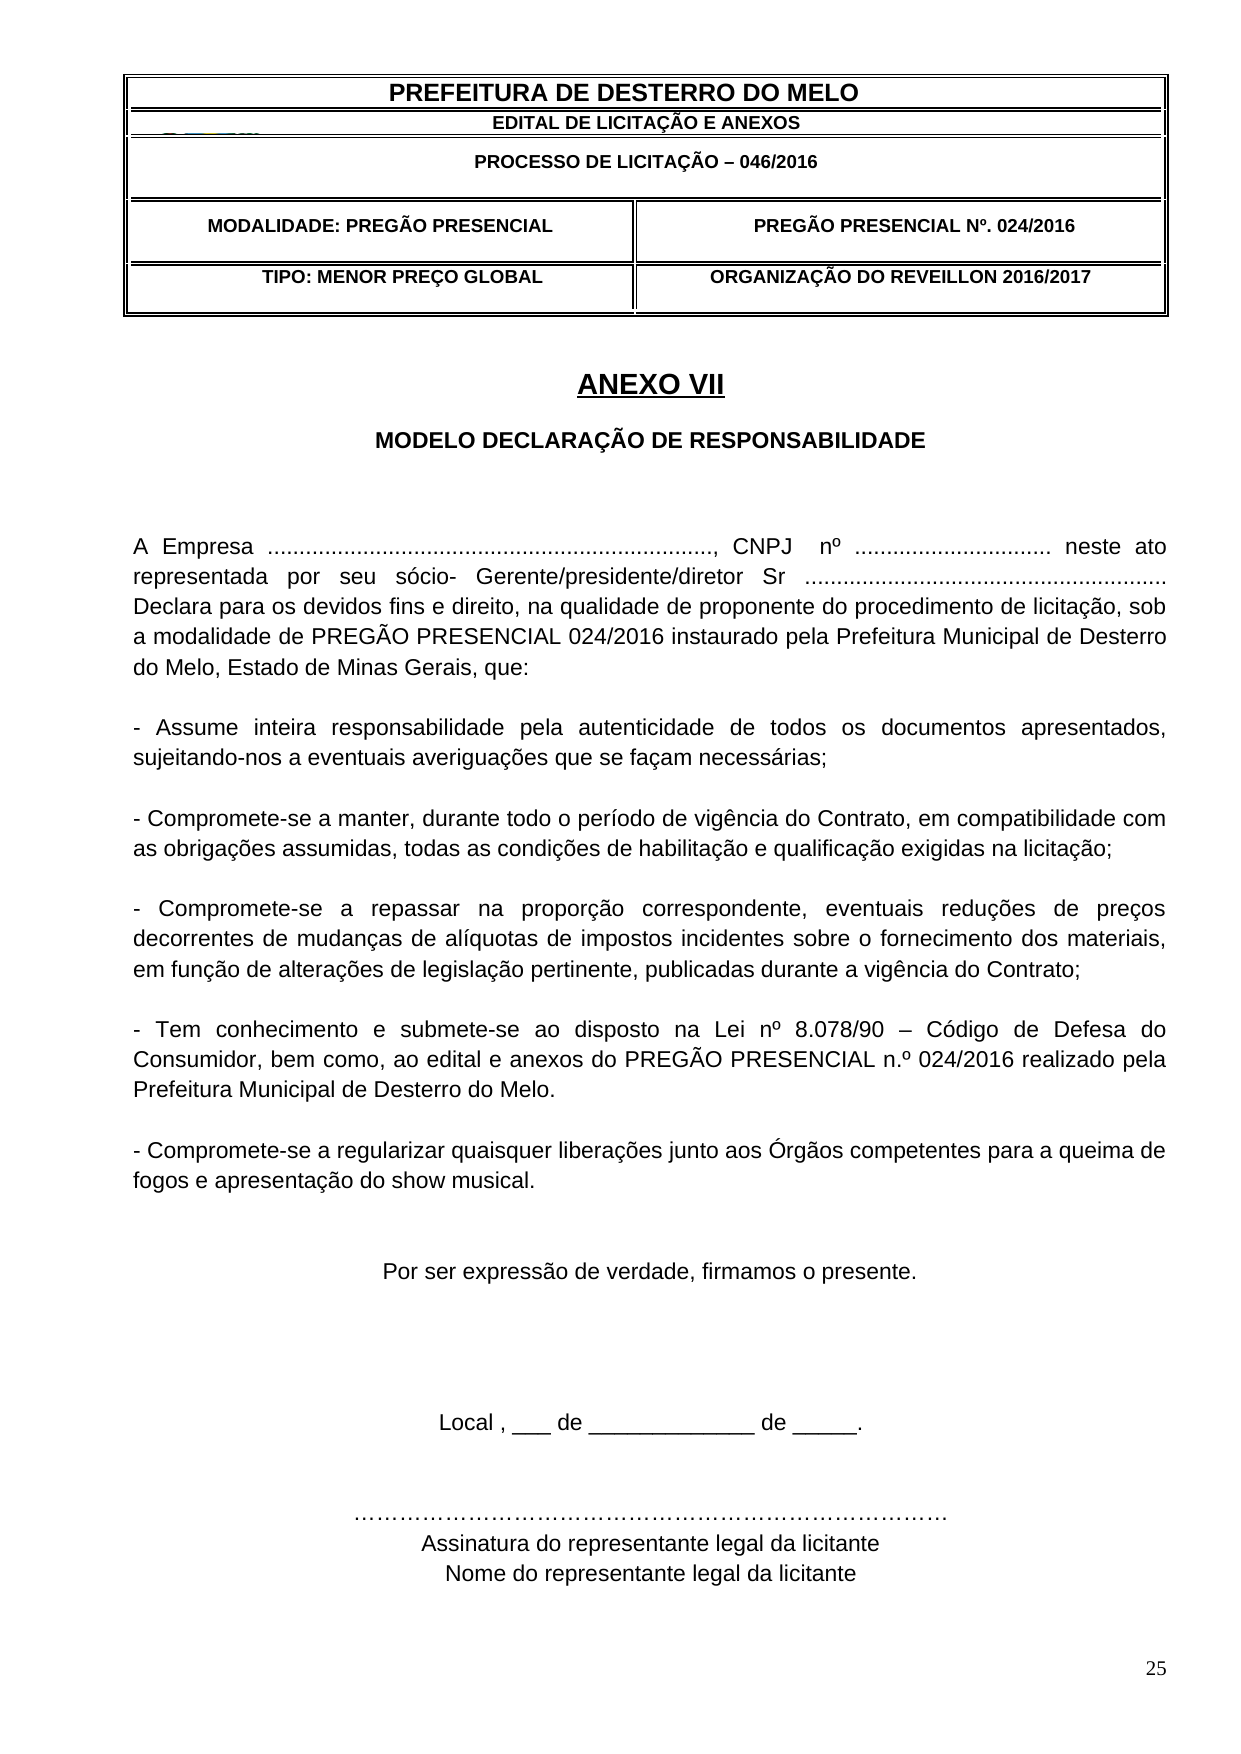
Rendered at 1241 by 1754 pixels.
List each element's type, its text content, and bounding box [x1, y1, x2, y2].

text - Compromete-se a manter, durante todo o período de vigência do Contrato, em compatibilidade com as obrigações assumidas, todas as condições de habilitação e qualificação exigidas na licitação; [133, 804, 1167, 861]
text ANEXO VII [133, 367, 1168, 401]
text Por ser expressão de verdade, firmamos o presente. [133, 1258, 1167, 1284]
text - Compromete-se a repassar na proporção correspondente, eventuais reduções de preços decorrentes de mudanças de alíquotas de impostos incidentes sobre o fornecimento dos materiais, em função de alterações de legislação pertinente, publicadas durante a vigência do Contrato; [133, 895, 1167, 982]
text …………………………………………………………………… [133, 1499, 1168, 1526]
text Assinatura do representante legal da licitante [133, 1529, 1168, 1556]
text MODELO DECLARAÇÃO DE RESPONSABILIDADE [133, 427, 1168, 453]
text - Compromete-se a regularizar quaisquer liberações junto aos Órgãos competentes para a queima de fogos e apresentação do show musical. [133, 1137, 1167, 1193]
text Nome do representante legal da licitante [133, 1560, 1168, 1586]
text A Empresa ......................................................................, CNPJ nº ............................... neste ato representada por seu sócio- Gerente/presidente/diretor Sr ......................................................... Declara para os devidos fins e direito, na qualidade de proponente do procedimento de licitação, sob a modalidade de PREGÃO PRESENCIAL 024/2016 instaurado pela Prefeitura Municipal de Desterro do Melo, Estado de Minas Gerais, que: [133, 533, 1168, 680]
text - Tem conhecimento e submete-se ao disposto na Lei nº 8.078/90 – Código de Defesa do Consumidor, bem como, ao edital e anexos do PREGÃO PRESENCIAL n.º 024/2016 realizado pela Prefeitura Municipal de Desterro do Melo. [133, 1016, 1167, 1103]
text Local , ___ de _____________ de _____. [133, 1409, 1168, 1435]
text - Assume inteira responsabilidade pela autenticidade de todos os documentos apresentados, sujeitando-nos a eventuais averiguações que se façam necessárias; [133, 714, 1167, 770]
